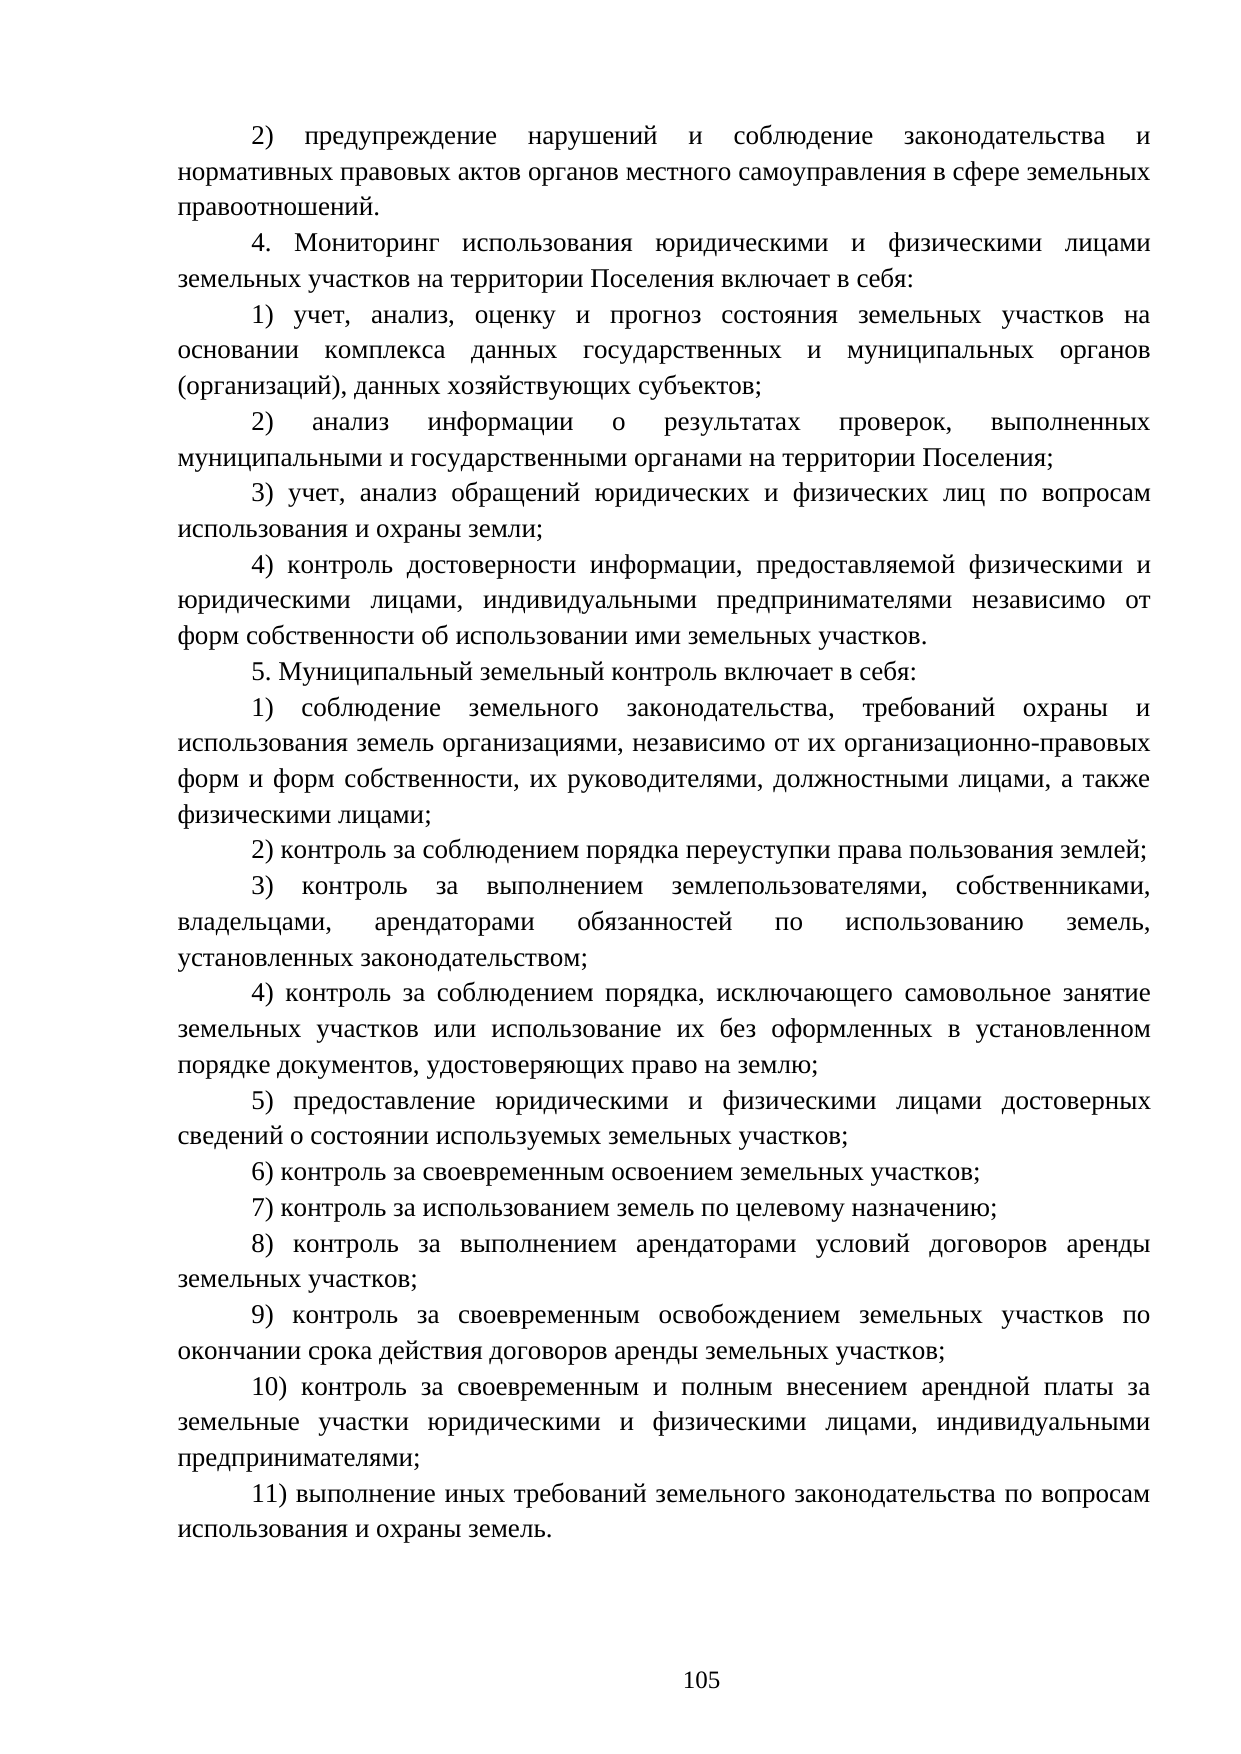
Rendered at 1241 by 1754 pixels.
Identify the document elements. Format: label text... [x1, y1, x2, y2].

text 8) контроль за выполнением арендаторами условий договоров аренды земельных участков; [177, 1227, 1152, 1293]
text 4) контроль за соблюдением порядка, исключающего самовольное занятие земельных участков или использование их без оформленных в установленном порядке документов, удостоверяющих право на землю; [177, 977, 1152, 1079]
text 2) предупреждение нарушений и соблюдение законодательства и нормативных правовых актов органов местного самоуправления в сфере земельных правоотношений. [177, 119, 1152, 222]
text 3) учет, анализ обращений юридических и физических лиц по вопросам использования и охраны земли; [177, 476, 1152, 543]
text 7) контроль за использованием земель по целевому назначению; [177, 1191, 1152, 1222]
text 9) контроль за своевременным освобождением земельных участков по окончании срока действия договоров аренды земельных участков; [177, 1298, 1152, 1365]
text 3) контроль за выполнением землепользователями, собственниками, владельцами, арендаторами обязанностей по использованию земель, установленных законодательством; [177, 869, 1152, 972]
text 1) учет, анализ, оценку и прогноз состояния земельных участков на основании комплекса данных государственных и муниципальных органов (организаций), данных хозяйствующих субъектов; [177, 298, 1152, 400]
text 4. Мониторинг использования юридическими и физическими лицами земельных участков на территории Поселения включает в себя: [177, 226, 1152, 293]
text 10) контроль за своевременным и полным внесением арендной платы за земельные участки юридическими и физическими лицами, индивидуальными предпринимателями; [177, 1369, 1152, 1472]
text 6) контроль за своевременным освоением земельных участков; [177, 1155, 1152, 1186]
text 5) предоставление юридическими и физическими лицами достоверных сведений о состоянии используемых земельных участков; [177, 1084, 1152, 1151]
text 2) анализ информации о результатах проверок, выполненных муниципальными и государственными органами на территории Поселения; [177, 405, 1152, 472]
text 1) соблюдение земельного законодательства, требований охраны и использования земель организациями, независимо от их организационно-правовых форм и форм собственности, их руководителями, должностными лицами, а также физическими лицами; [177, 691, 1152, 829]
text 5. Муниципальный земельный контроль включает в себя: [177, 655, 1152, 686]
text 11) выполнение иных требований земельного законодательства по вопросам использования и охраны земель. [177, 1477, 1152, 1544]
text 2) контроль за соблюдением порядка переуступки права пользования землей; [177, 834, 1152, 865]
text 4) контроль достоверности информации, предоставляемой физическими и юридическими лицами, индивидуальными предпринимателями независимо от форм собственности об использовании ими земельных участков. [177, 548, 1152, 650]
